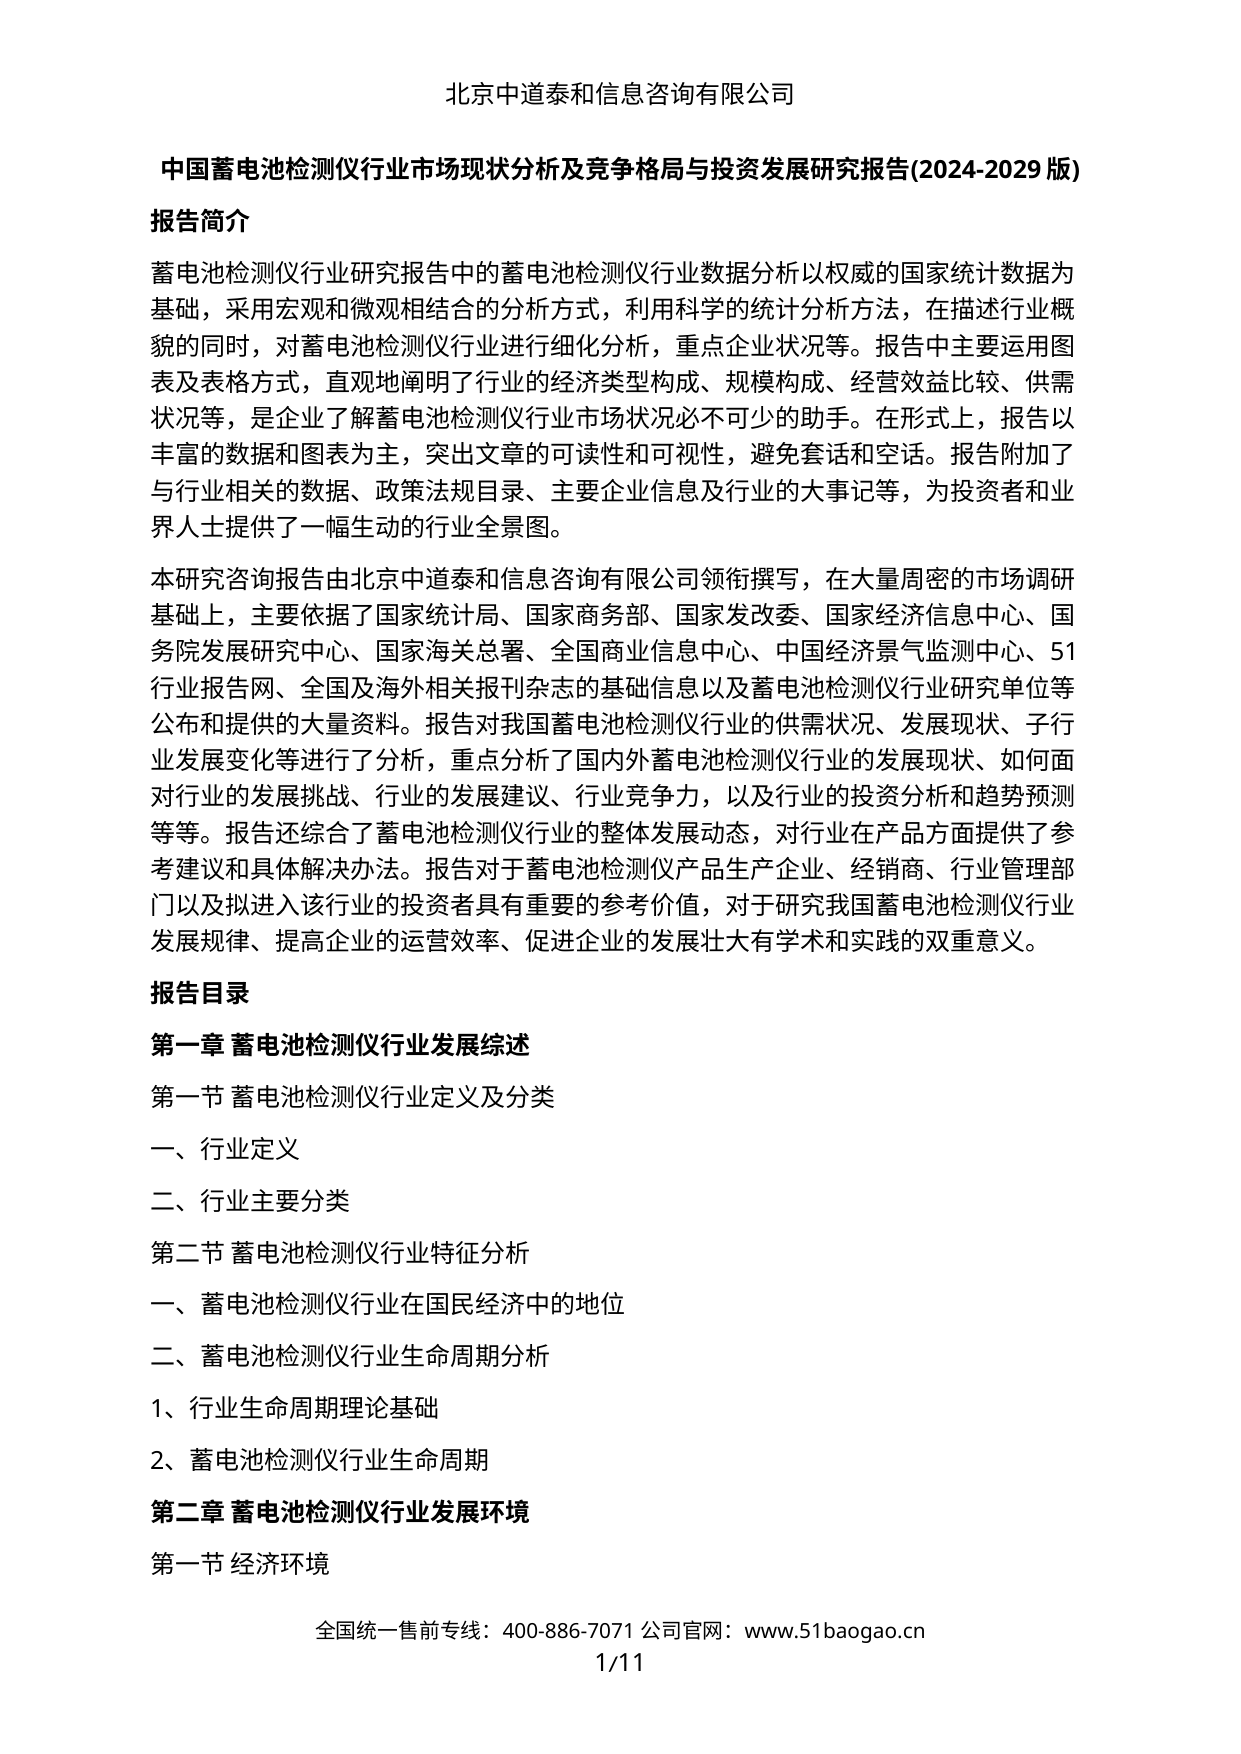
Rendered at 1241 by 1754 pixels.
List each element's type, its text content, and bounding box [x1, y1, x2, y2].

text 中国蓄电池检测仪行业市场现状分析及竞争格局与投资发展研究报告(2024-2029版) [150, 150, 1090, 186]
text 第二节 蓄电池检测仪行业特征分析 [150, 1233, 1090, 1269]
text 一、蓄电池检测仪行业在国民经济中的地位 [150, 1285, 1090, 1321]
text 一、行业定义 [150, 1129, 1090, 1166]
text 本研究咨询报告由北京中道泰和信息咨询有限公司领衔撰写，在大量周密的市场调研基础上，主要依据了国家统计局、国家商务部、国家发改委、国家经济信息中心、国务院发展研究中心、国家海关总署、全国商业信息中心、中国经济景气监测中心、51行业报告网、全国及海外相关报刊杂志的基础信息以及蓄电池检测仪行业研究单位等公布和提供的大量资料。报告对我国蓄电池检测仪行业的供需状况、发展现状、子行业发展变化等进行了分析，重点分析了国内外蓄电池检测仪行业的发展现状、如何面对行业的发展挑战、行业的发展建议、行业竞争力，以及行业的投资分析和趋势预测等等。报告还综合了蓄电池检测仪行业的整体发展动态，对行业在产品方面提供了参考建议和具体解决办法。报告对于蓄电池检测仪产品生产企业、经销商、行业管理部门以及拟进入该行业的投资者具有重要的参考价值，对于研究我国蓄电池检测仪行业发展规律、提高企业的运营效率、促进企业的发展壮大有学术和实践的双重意义。 [150, 559, 1090, 958]
text 二、蓄电池检测仪行业生命周期分析 [150, 1337, 1090, 1373]
text 报告目录 [150, 974, 1090, 1010]
text 1、行业生命周期理论基础 [150, 1389, 1090, 1425]
text 2、蓄电池检测仪行业生命周期 [150, 1441, 1090, 1477]
text 报告简介 [150, 202, 1090, 238]
text 二、行业主要分类 [150, 1181, 1090, 1217]
text 蓄电池检测仪行业研究报告中的蓄电池检测仪行业数据分析以权威的国家统计数据为基础，采用宏观和微观相结合的分析方式，利用科学的统计分析方法，在描述行业概貌的同时，对蓄电池检测仪行业进行细化分析，重点企业状况等。报告中主要运用图表及表格方式，直观地阐明了行业的经济类型构成、规模构成、经营效益比较、供需状况等，是企业了解蓄电池检测仪行业市场状况必不可少的助手。在形式上，报告以丰富的数据和图表为主，突出文章的可读性和可视性，避免套话和空话。报告附加了与行业相关的数据、政策法规目录、主要企业信息及行业的大事记等，为投资者和业界人士提供了一幅生动的行业全景图。 [150, 254, 1090, 544]
text 第二章 蓄电池检测仪行业发展环境 [150, 1492, 1090, 1529]
text 第一节 蓄电池检测仪行业定义及分类 [150, 1077, 1090, 1114]
text 第一章 蓄电池检测仪行业发展综述 [150, 1026, 1090, 1062]
text 第一节 经济环境 [150, 1544, 1090, 1581]
